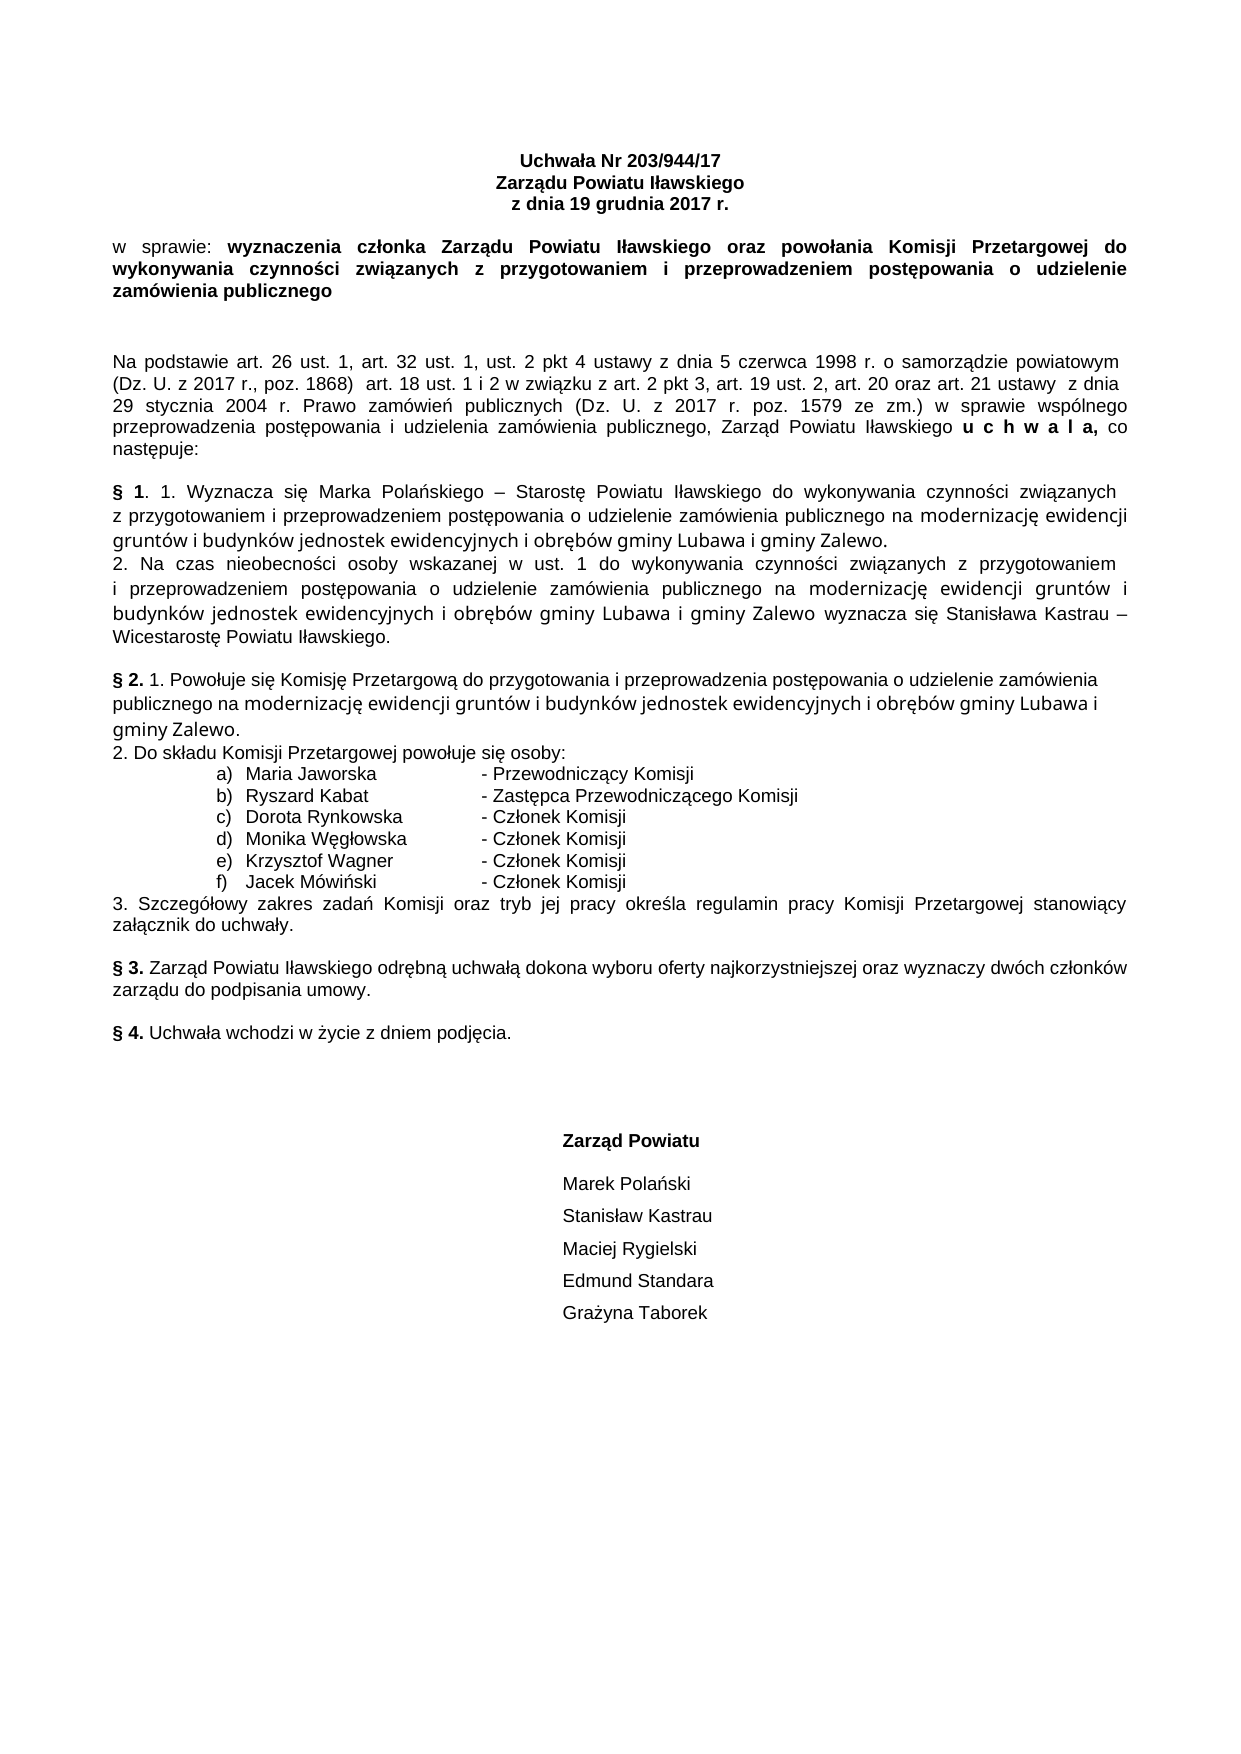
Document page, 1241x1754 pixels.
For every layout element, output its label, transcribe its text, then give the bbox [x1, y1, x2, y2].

list Krzysztof Wagner - Członek Komisji [216, 849, 1128, 871]
text Maciej Rygielski [562, 1237, 1128, 1259]
text Uchwała Nr 203/944/17 [112, 150, 1128, 172]
text w sprawie: wyznaczenia członka Zarządu Powiatu Iławskiego oraz powołania Komisji Przetargowej do wykonywania czynności związanych z przygotowaniem i przeprowadzeniem postępowania o udzielenie zamówienia publicznego [112, 236, 1128, 301]
list Ryszard Kabat - Zastępca Przewodniczącego Komisji [216, 785, 1128, 806]
text Marek Polański [562, 1173, 1128, 1194]
list Maria Jaworska - Przewodniczący Komisji [216, 763, 1128, 785]
list Dorota Rynkowska - Członek Komisji [216, 806, 1128, 828]
text z dnia 19 grudnia 2017 r. [112, 193, 1128, 215]
text § 2. 1. Powołuje się Komisję Przetargową do przygotowania i przeprowadzenia postępowania o udzielenie zamówienia publicznego na modernizację ewidencji gruntów i budynków jednostek ewidencyjnych i obrębów gminy Lubawa i gminy Zalewo. [112, 669, 1128, 742]
text § 4. Uchwała wchodzi w życie z dniem podjęcia. [112, 1022, 1128, 1043]
text Stanisław Kastrau [562, 1205, 1128, 1227]
list Jacek Mówiński - Członek Komisji [216, 871, 1128, 892]
text Na podstawie art. 26 ust. 1, art. 32 ust. 1, ust. 2 pkt 4 ustawy z dnia 5 czerwca 1998 r. o samorządzie powiatowym (Dz. U. z 2017 r., poz. 1868) art. 18 ust. 1 i 2 w związku z art. 2 pkt 3, art. 19 ust. 2, art. 20 oraz art. 21 ustawy z dnia 29 stycznia 2004 r. Prawo zamówień publicznych (Dz. U. z 2017 r. poz. 1579 ze zm.) w sprawie wspólnego przeprowadzenia postępowania i udzielenia zamówienia publicznego, Zarząd Powiatu Iławskiego u c h w a l a, co następuje: [112, 351, 1128, 459]
text 3. Szczegółowy zakres zadań Komisji oraz tryb jej pracy określa regulamin pracy Komisji Przetargowej stanowiący załącznik do uchwały. [112, 892, 1128, 936]
list Monika Węgłowska - Członek Komisji [216, 828, 1128, 849]
text 2. Do składu Komisji Przetargowej powołuje się osoby: [112, 742, 1128, 763]
text 2. Na czas nieobecności osoby wskazanej w ust. 1 do wykonywania czynności związanych z przygotowaniem i przeprowadzeniem postępowania o udzielenie zamówienia publicznego na modernizację ewidencji gruntów i budynków jednostek ewidencyjnych i obrębów gminy Lubawa i gminy Zalewo wyznacza się Stanisława Kastrau – Wicestarostę Powiatu Iławskiego. [112, 553, 1128, 647]
text Edmund Standara [562, 1270, 1128, 1291]
text Zarząd Powiatu [469, 1130, 1128, 1151]
text Zarządu Powiatu Iławskiego [112, 172, 1128, 193]
text § 3. Zarząd Powiatu Iławskiego odrębną uchwałą dokona wyboru oferty najkorzystniejszej oraz wyznaczy dwóch członków zarządu do podpisania umowy. [112, 957, 1128, 1000]
text Grażyna Taborek [562, 1302, 1128, 1323]
text § 1. 1. Wyznacza się Marka Polańskiego – Starostę Powiatu Iławskiego do wykonywania czynności związanych z przygotowaniem i przeprowadzeniem postępowania o udzielenie zamówienia publicznego na modernizację ewidencji gruntów i budynków jednostek ewidencyjnych i obrębów gminy Lubawa i gminy Zalewo. [112, 481, 1128, 553]
